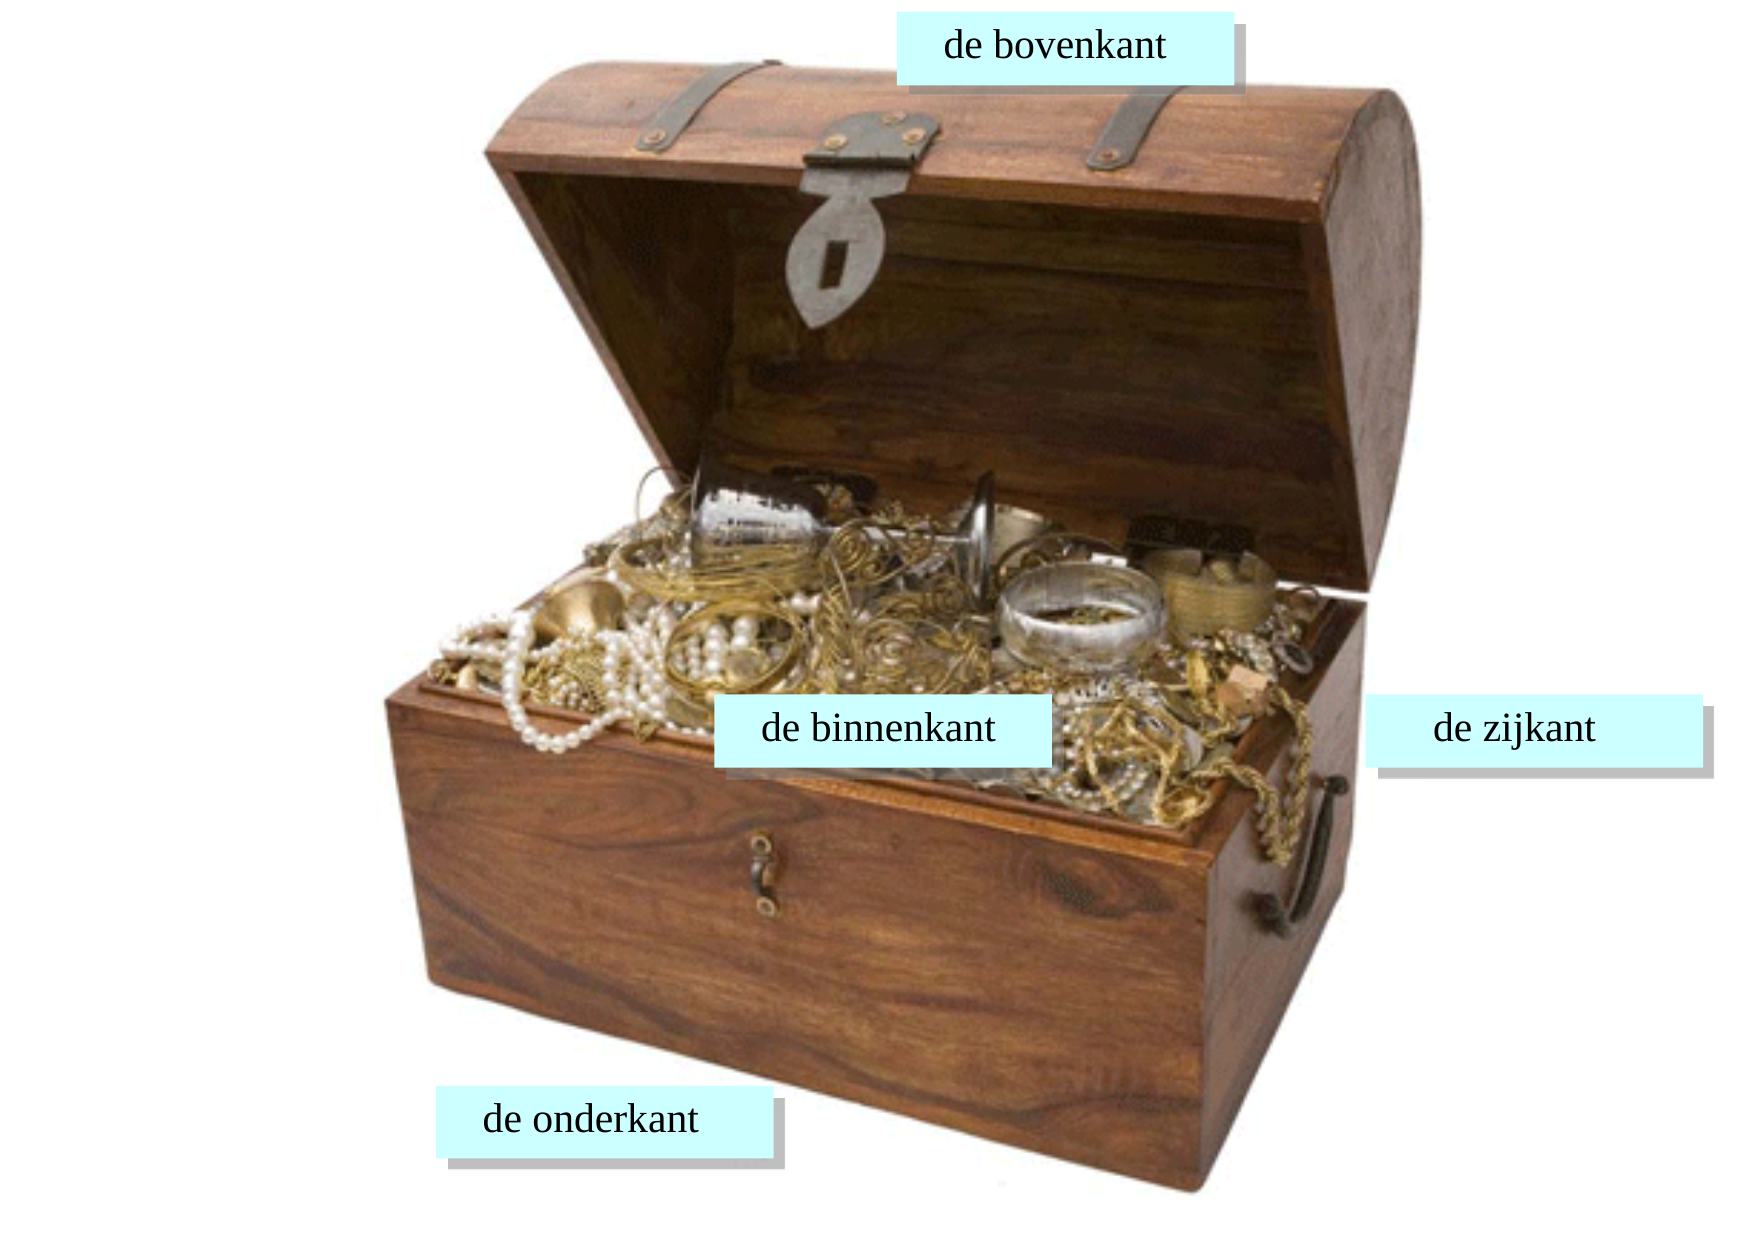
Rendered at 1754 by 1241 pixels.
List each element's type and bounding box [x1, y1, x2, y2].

picture [374, 53, 1431, 1199]
